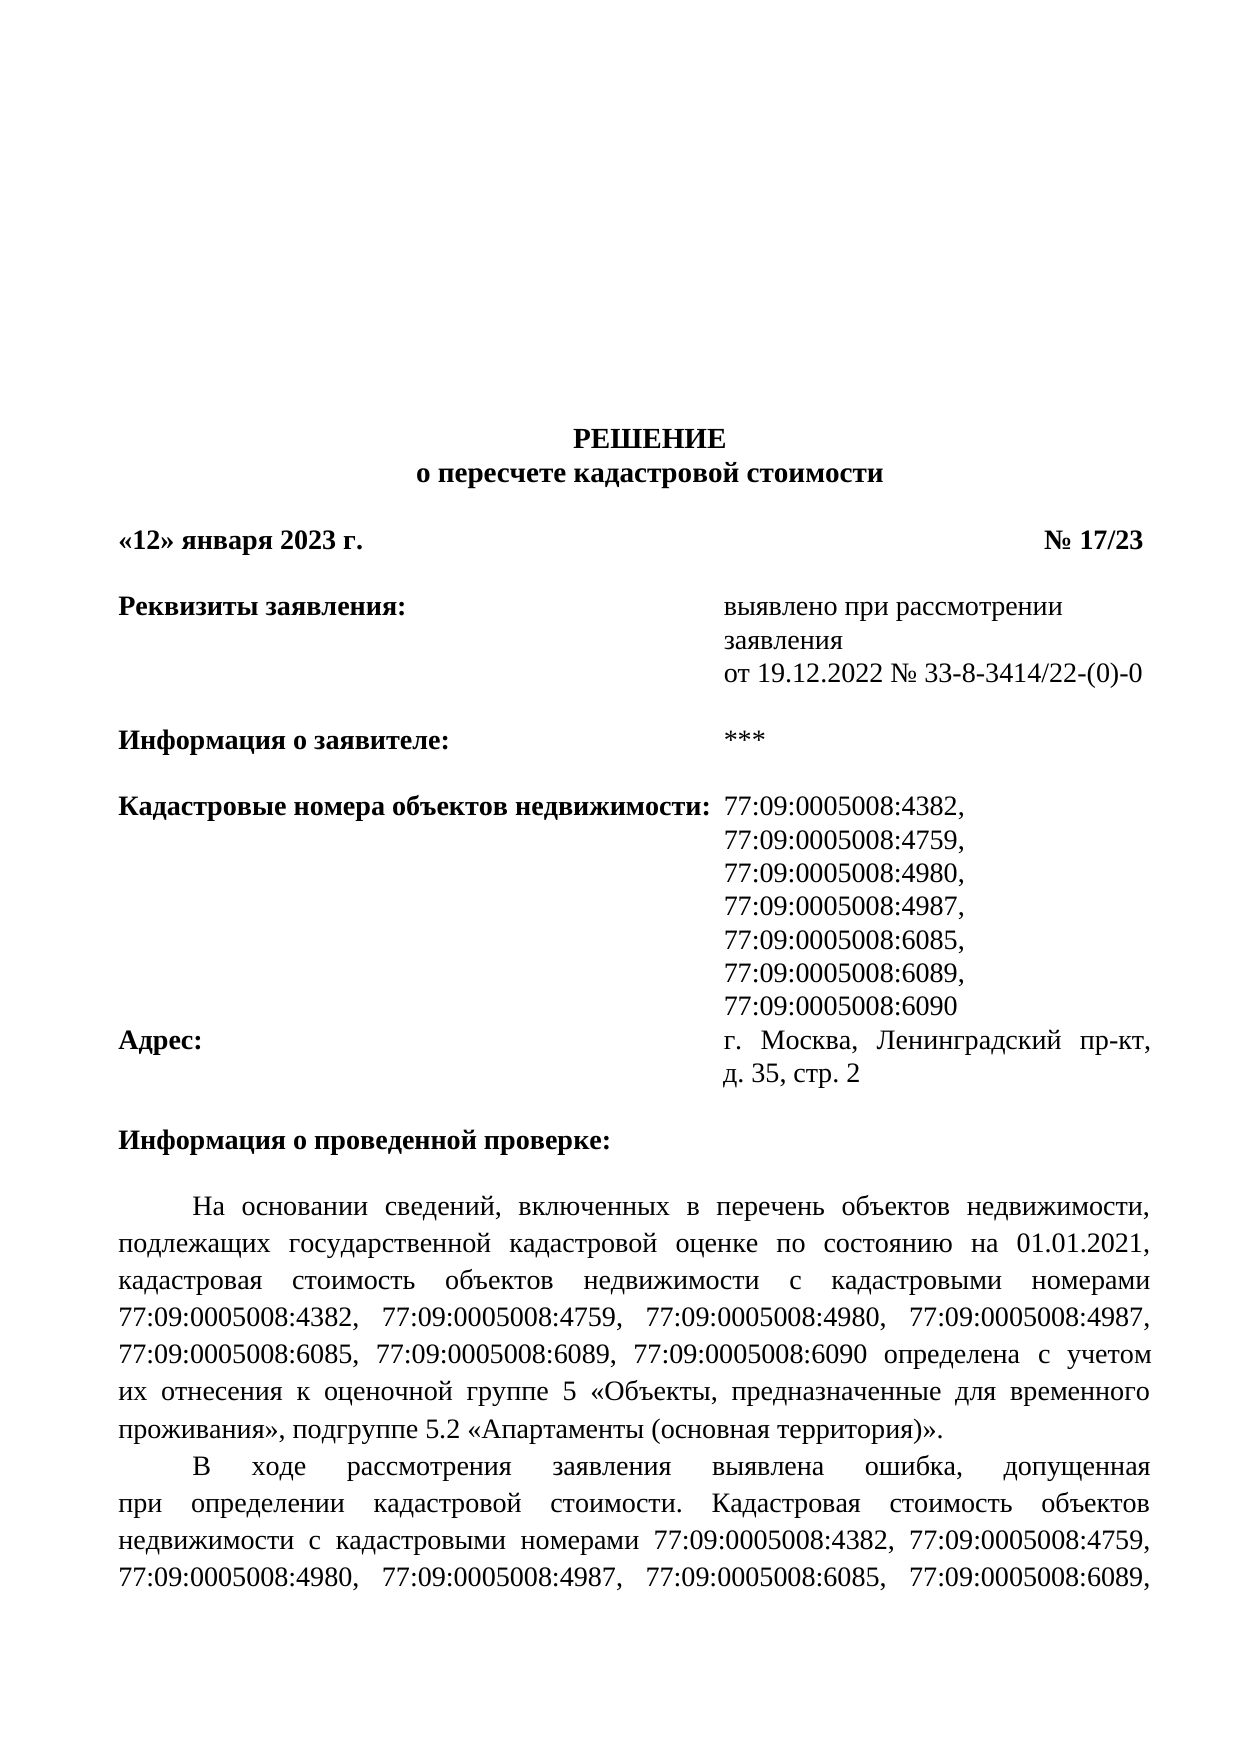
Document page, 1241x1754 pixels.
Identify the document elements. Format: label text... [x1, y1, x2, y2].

text от 19.12.2022 № 33-8-3414/22-(0)-0 [118, 656, 1152, 688]
text Информация о заявителе: *** [118, 723, 1152, 755]
text «12» января 2023 г. № 17/23 [118, 523, 1152, 555]
text РЕШЕНИЕ [148, 421, 1152, 455]
text Информация о проведенной проверке: [118, 1123, 1152, 1155]
text На основании сведений, включенных в перечень объектов недвижимости, подлежащих государственной кадастровой оценке по состоянию на 01.01.2021, кадастровая стоимость объектов недвижимости с кадастровыми номерами 77:09:0005008:4382, 77:09:0005008:4759, 77:09:0005008:4980, 77:09:0005008:4987, 77:09:0005008:6085, 77:09:0005008:6089, 77:09:0005008:6090 определена c учетом их отнесения к оценочной группе 5 «Объекты, предназначенные для временного проживания», подгруппе 5.2 «Апартаменты (основная территория)». [118, 1188, 1152, 1444]
text Адрес: г. Москва, Ленинградский пр-кт, д. 35, стр. 2 [118, 1023, 1152, 1088]
text о пересчете кадастровой стоимости [148, 455, 1152, 488]
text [118, 1449, 1152, 1593]
text Кадастровые номера объектов недвижимости: 77:09:0005008:4382, 77:09:0005008:4759, 77:09:0005008:4980, 77:09:0005008:4987, 77:09:0005008:6085, 77:09:0005008:6089, 77:09:0005008:6090 [118, 789, 1152, 1022]
text Реквизиты заявления: выявлено при рассмотрении заявления [118, 589, 1152, 655]
